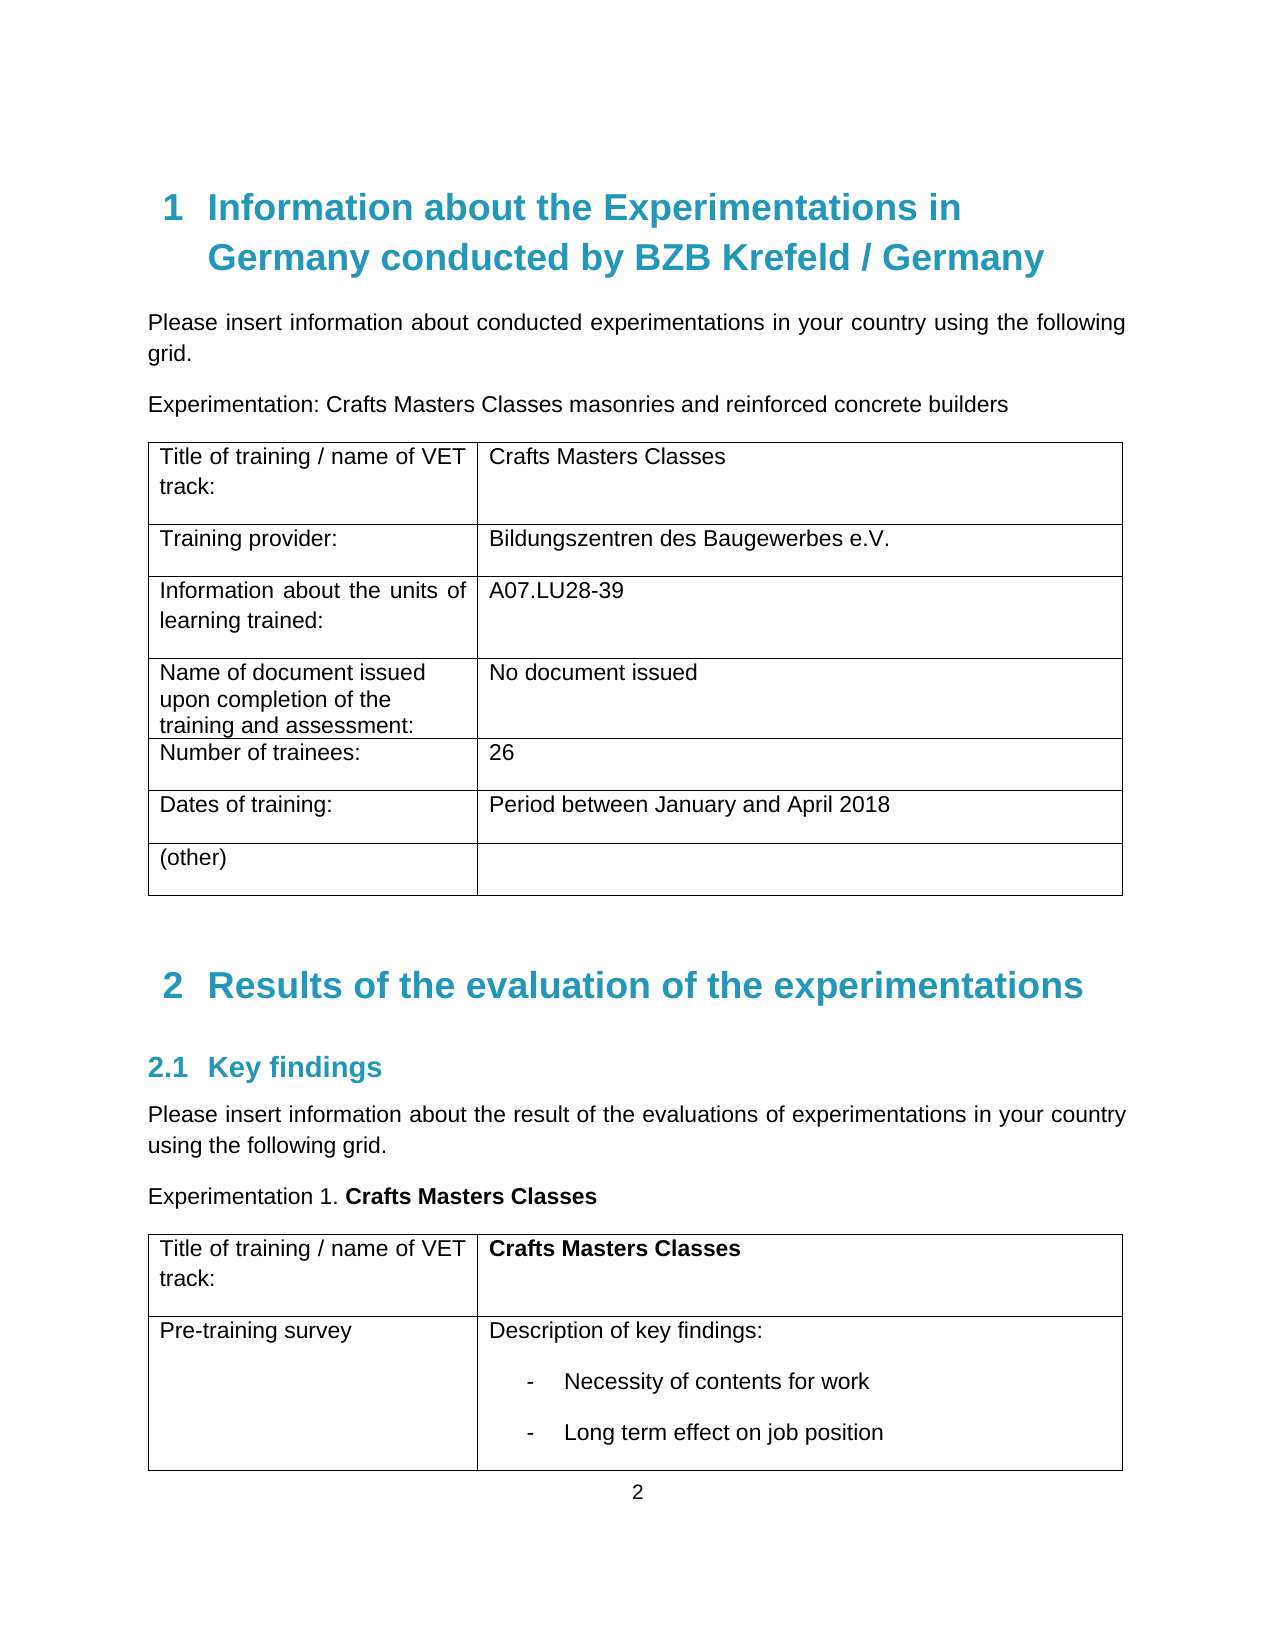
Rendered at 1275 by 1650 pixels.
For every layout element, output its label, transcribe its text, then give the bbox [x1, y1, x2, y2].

table_header Crafts Masters Classes [478, 1235, 1122, 1316]
text Please insert information about conducted experimentations in your country using the following grid. [148, 309, 1127, 366]
table_cell Dates of training: [149, 791, 477, 842]
table_cell Bildungszentren des Baugewerbes e.V. [478, 525, 1122, 576]
table_cell Information about the units of learning trained: [149, 577, 477, 658]
table_header Title of training / name of VET track: [149, 443, 477, 524]
text Please insert information about the result of the evaluations of experimentations in your country using the following grid. [148, 1101, 1127, 1158]
subtitle Information about the Experimentations in Germany conducted by BZB Krefeld / Germany [162, 185, 1127, 278]
table_cell [478, 844, 1122, 894]
table_cell 26 [478, 739, 1122, 790]
table_cell Number of trainees: [149, 739, 477, 790]
subtitle Key findings [148, 1050, 1127, 1084]
table_cell Period between January and April 2018 [478, 791, 1122, 842]
table_cell (other) [149, 844, 477, 894]
table_cell Name of document issued upon completion of the training and assessment: [149, 659, 477, 738]
text Experimentation: Crafts Masters Classes masonries and reinforced concrete builders [148, 391, 1127, 417]
table_header Crafts Masters Classes [478, 443, 1122, 524]
table_cell Training provider: [149, 525, 477, 576]
table_cell No document issued [478, 659, 1122, 738]
table_cell Pre-training survey [149, 1317, 477, 1470]
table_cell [478, 1317, 1122, 1470]
subtitle Results of the evaluation of the experimentations [162, 963, 1127, 1006]
table_cell A07.LU28-39 [478, 577, 1122, 658]
table_header Title of training / name of VET track: [149, 1235, 477, 1316]
text Experimentation 1. Crafts Masters Classes [148, 1183, 1127, 1209]
